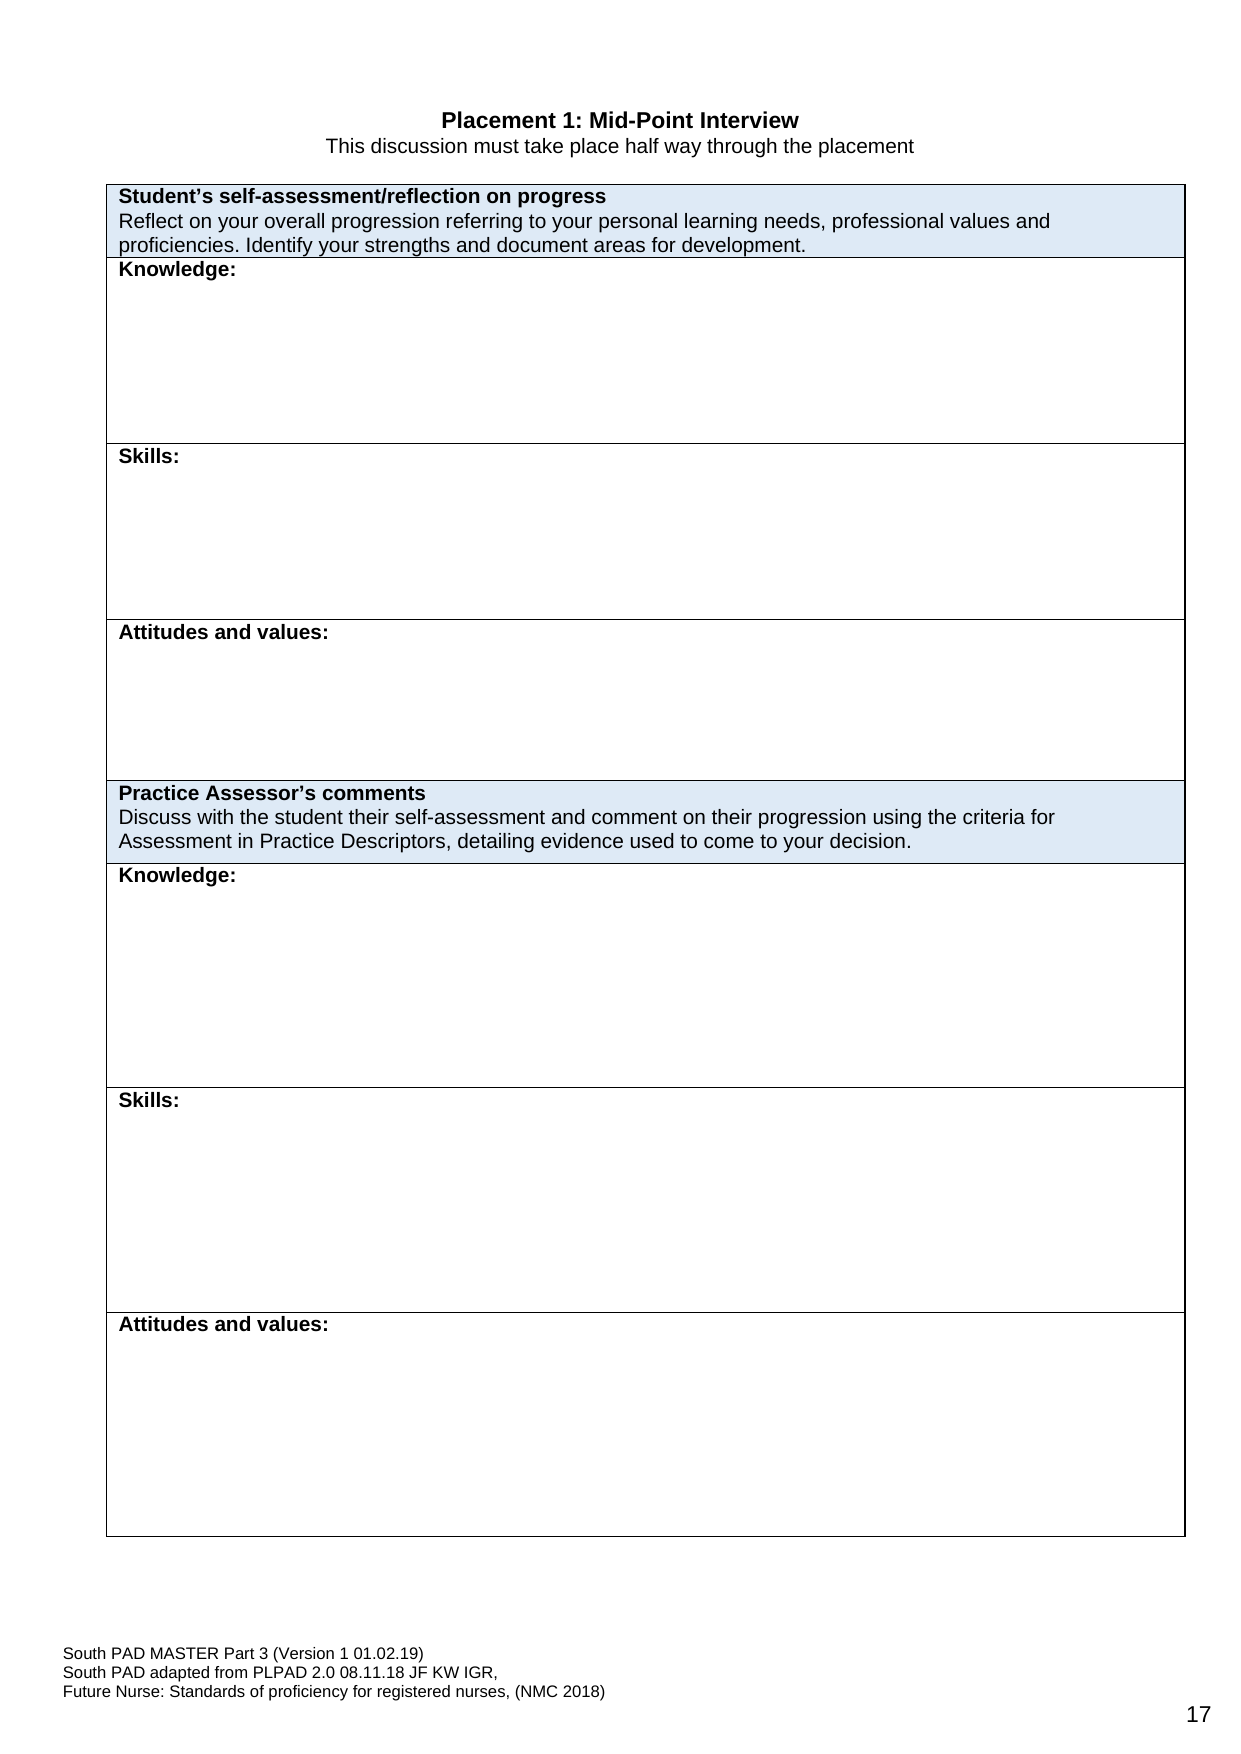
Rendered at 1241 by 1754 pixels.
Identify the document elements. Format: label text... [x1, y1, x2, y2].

table_cell Attitudes and values: [107, 1313, 1184, 1536]
table_header Student’s self-assessment/reflection on progress Reflect on your overall progression referring to your personal learning needs, professional values and proficiencies. Identify your strengths and document areas for development. [107, 185, 1184, 257]
table_cell Knowledge: [107, 258, 1184, 443]
table_cell Skills: [107, 1088, 1184, 1312]
text Placement 1: Mid-Point Interview [159, 107, 1081, 133]
table_cell Skills: [107, 444, 1184, 619]
table_cell Practice Assessor’s comments Discuss with the student their self-assessment and comment on their progression using the criteria for Assessment in Practice Descriptors, detailing evidence used to come to your decision. [107, 781, 1184, 863]
table_cell Knowledge: [107, 864, 1184, 1087]
table_cell Attitudes and values: [107, 620, 1184, 780]
text This discussion must take place half way through the placement [159, 133, 1081, 157]
